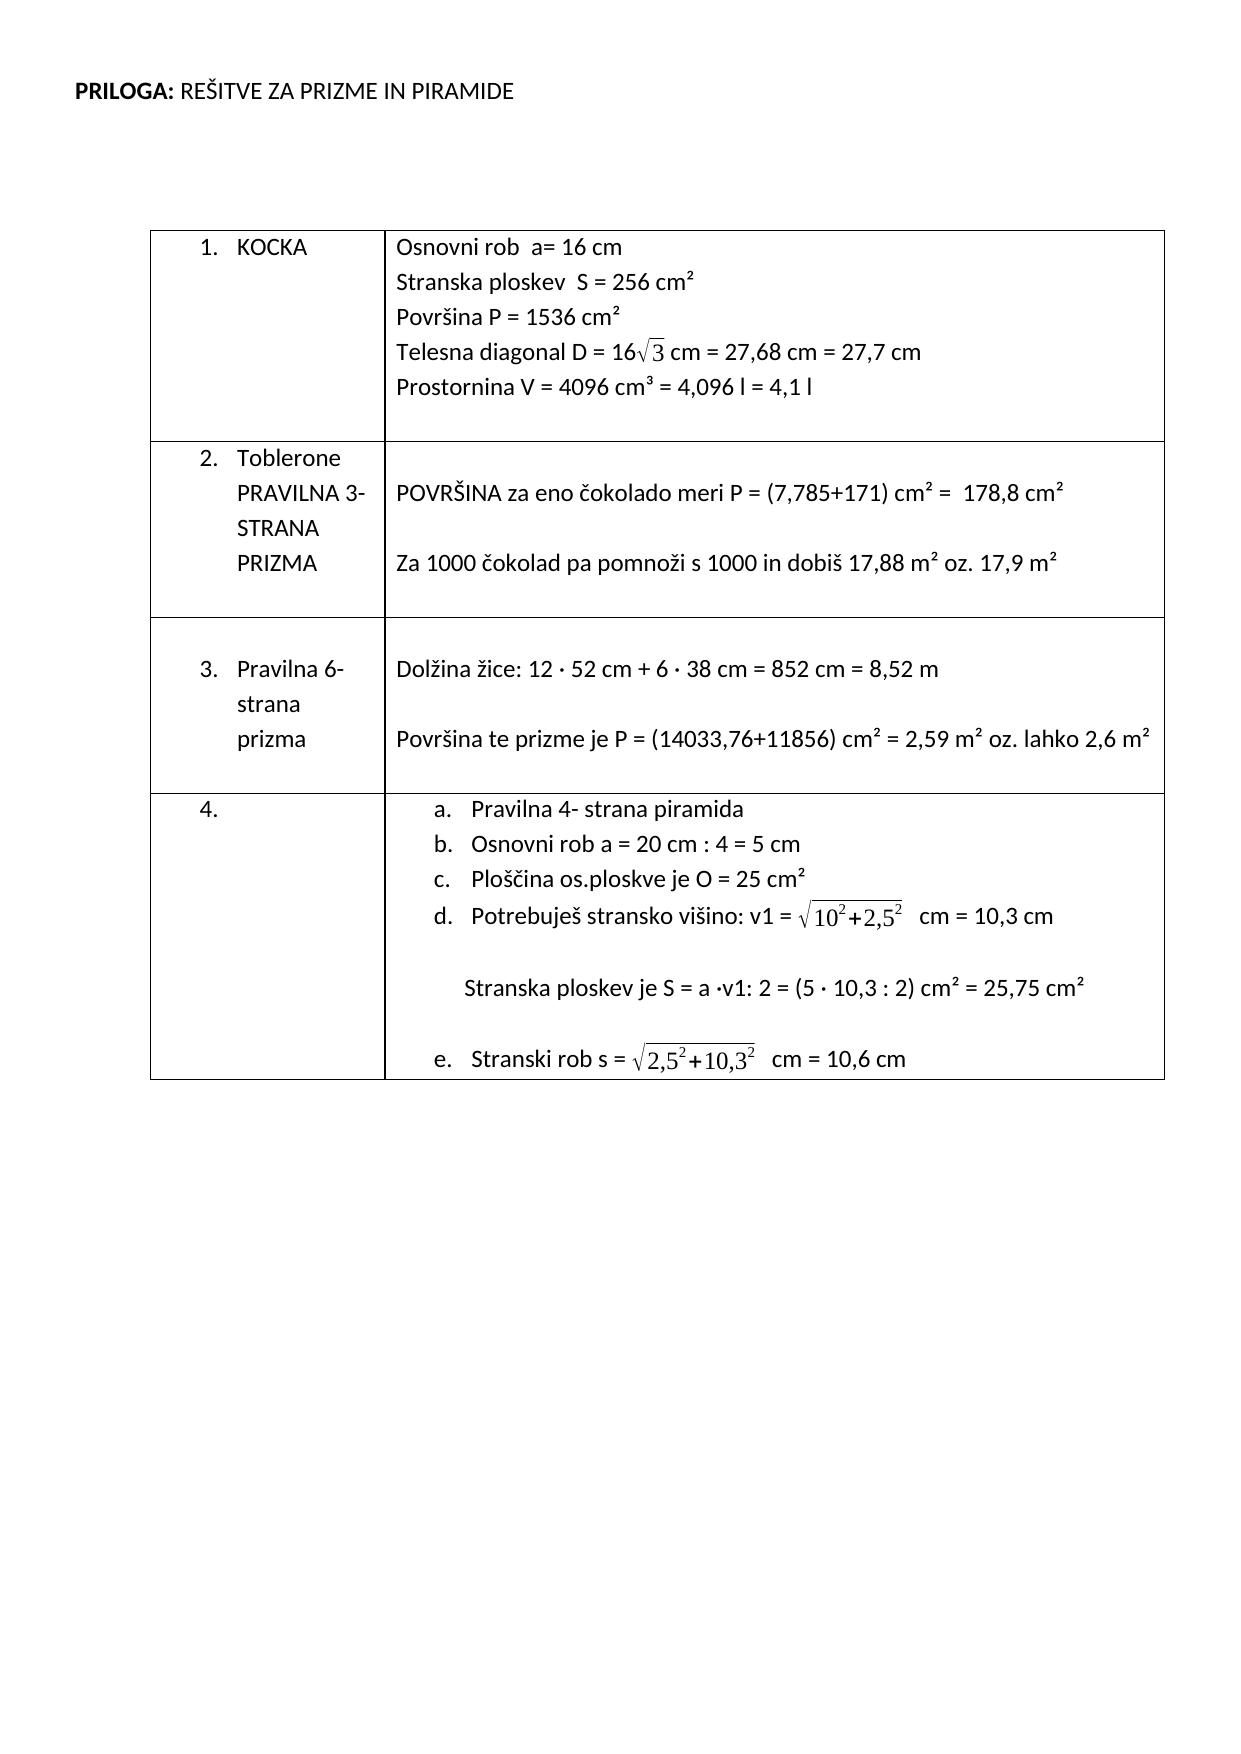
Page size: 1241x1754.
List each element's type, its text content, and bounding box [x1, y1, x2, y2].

table_cell Pravilna 6-strana prizma [151, 618, 384, 792]
table_cell [151, 794, 384, 1079]
table_cell POVRŠINA za eno čokolado meri P = (7,785+171) cm² = 178,8 cm² Za 1000 čokolad pa pomnoži s 1000 in dobiš 17,88 m² oz. 17,9 m² [386, 442, 1164, 617]
table_cell Dolžina žice: 12 · 52 cm + 6 · 38 cm = 852 cm = 8,52 m Površina te prizme je P = (14033,76+11856) cm² = 2,59 m² oz. lahko 2,6 m² [386, 618, 1164, 792]
table_header Osnovni rob a= 16 cm Stranska ploskev S = 256 cm² Površina P = 1536 cm² Telesna diagonal D = 16 cm = 27,68 cm = 27,7 cm Prostornina V = 4096 cm³ = 4,096 l = 4,1 l [386, 231, 1164, 441]
table_cell Toblerone PRAVILNA 3-STRANA PRIZMA [151, 442, 384, 617]
table_header KOCKA [151, 231, 384, 441]
table_cell Pravilna 4- strana piramida Osnovni rob a = 20 cm : 4 = 5 cm Ploščina os.ploskve je O = 25 cm² Potrebuješ stransko višino: v1 = cm = 10,3 cm Stranska ploskev je S = a ·v1: 2 = (5 · 10,3 : 2) cm² = 25,75 cm² Stranski rob s = cm = 10,6 cm [386, 794, 1164, 1079]
text PRILOGA: REŠITVE ZA PRIZME IN PIRAMIDE [75, 75, 1165, 106]
